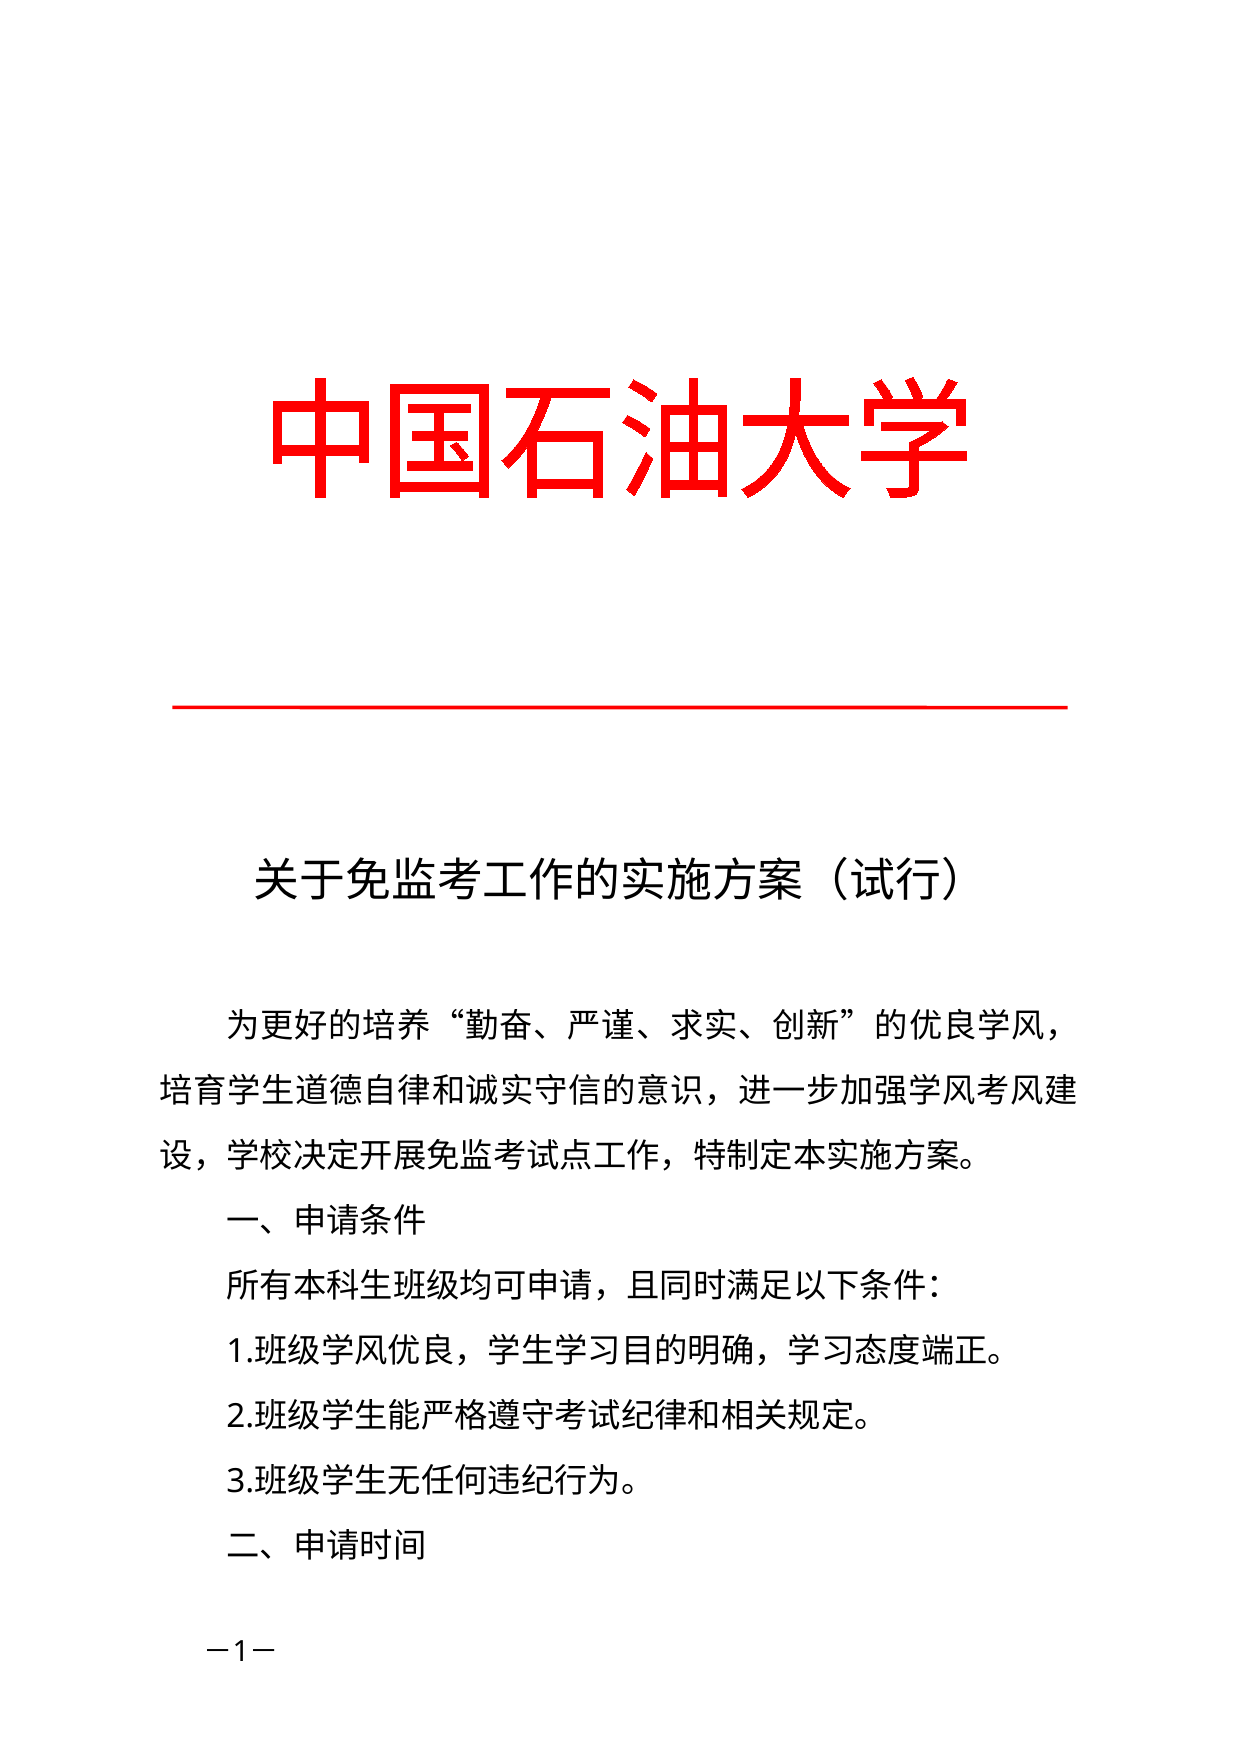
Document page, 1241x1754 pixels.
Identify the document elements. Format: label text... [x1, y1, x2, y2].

text 为更好的培养“勤奋、严谨、求实、创新”的优良学风，培育学生道德自律和诚实守信的意识，进一步加强学风考风建设，学校决定开展免监考试点工作，特制定本实施方案。 [159, 991, 1081, 1186]
text 一、申请条件 [159, 1186, 1081, 1251]
text 1.班级学风优良，学生学习目的明确，学习态度端正。 [159, 1316, 1081, 1381]
text 所有本科生班级均可申请，且同时满足以下条件： [159, 1251, 1081, 1316]
text 3.班级学生无任何违纪行为。 [159, 1446, 1081, 1511]
text 关于免监考工作的实施方案（试行） [159, 828, 1081, 926]
text 二、申请时间 [159, 1511, 1081, 1576]
text 2.班级学生能严格遵守考试纪律和相关规定。 [159, 1381, 1081, 1446]
